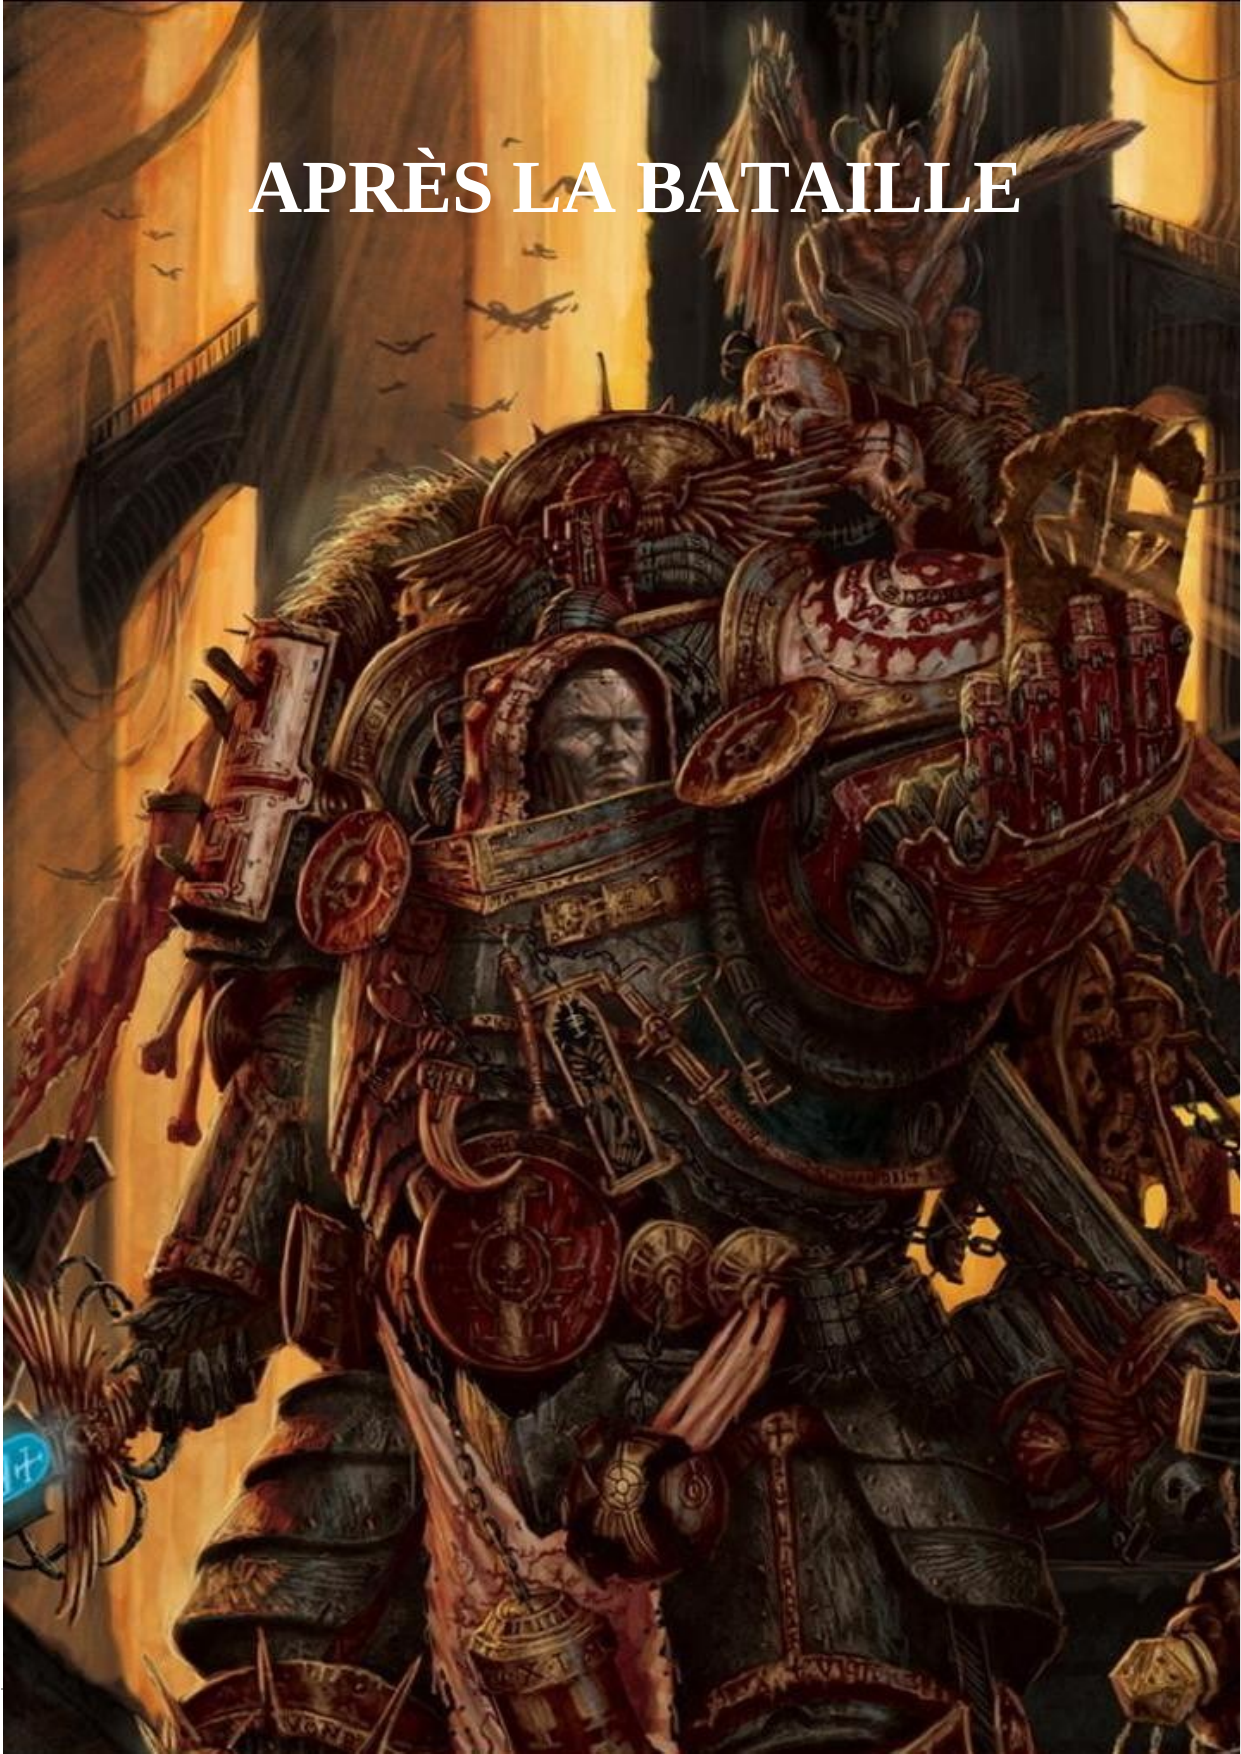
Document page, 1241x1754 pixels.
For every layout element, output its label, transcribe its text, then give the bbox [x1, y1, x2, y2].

subtitle APRÈS LA BATAILLE [248, 143, 1111, 229]
picture [3, 0, 1241, 1754]
